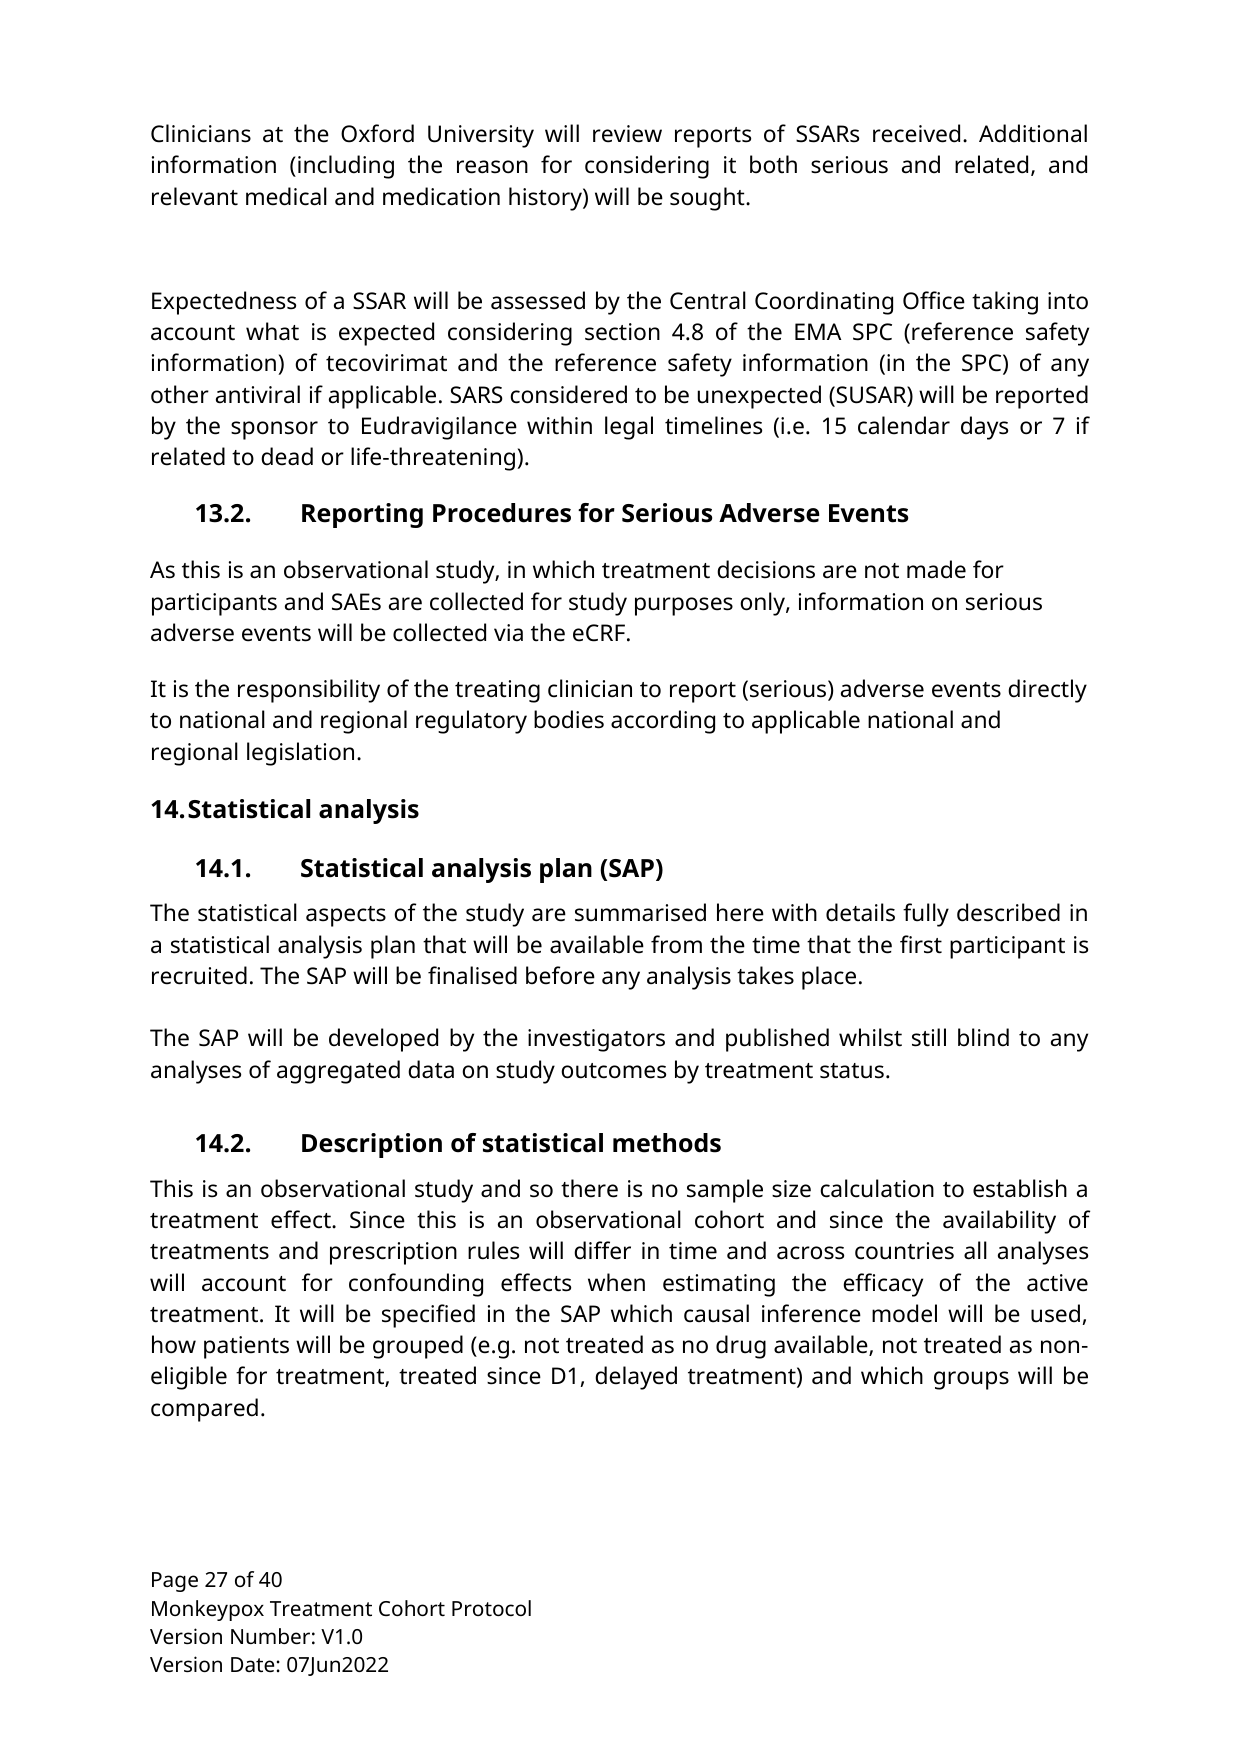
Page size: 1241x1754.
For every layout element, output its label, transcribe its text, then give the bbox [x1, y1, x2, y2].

text The statistical aspects of the study are summarised here with details fully described in a statistical analysis plan that will be available from the time that the first participant is recruited. The SAP will be finalised before any analysis takes place. [150, 897, 1090, 991]
subtitle Description of statistical methods [194, 1126, 1090, 1160]
text As this is an observational study, in which treatment decisions are not made for participants and SAEs are collected for study purposes only, information on serious adverse events will be collected via the eCRF. [150, 554, 1090, 648]
subtitle Statistical analysis plan (SAP) [194, 851, 1090, 885]
subtitle Reporting Procedures for Serious Adverse Events [194, 495, 1090, 529]
text Clinicians at the Oxford University will review reports of SSARs received. Additional information (including the reason for considering it both serious and related, and relevant medical and medication history) will be sought. [150, 118, 1090, 212]
text It is the responsibility of the treating clinician to report (serious) adverse events directly to national and regional regulatory bodies according to applicable national and regional legislation. [150, 673, 1090, 767]
text This is an observational study and so there is no sample size calculation to establish a treatment effect. Since this is an observational cohort and since the availability of treatments and prescription rules will differ in time and across countries all analyses will account for confounding effects when estimating the efficacy of the active treatment. It will be specified in the SAP which causal inference model will be used, how patients will be grouped (e.g. not treated as no drug available, not treated as non-eligible for treatment, treated since D1, delayed treatment) and which groups will be compared. [150, 1173, 1090, 1423]
subtitle Statistical analysis [150, 792, 1090, 826]
text The SAP will be developed by the investigators and published whilst still blind to any analyses of aggregated data on study outcomes by treatment status. [150, 1022, 1090, 1085]
text Expectedness of a SSAR will be assessed by the Central Coordinating Office taking into account what is expected considering section 4.8 of the EMA SPC (reference safety information) of tecovirimat and the reference safety information (in the SPC) of any other antiviral if applicable. SARS considered to be unexpected (SUSAR) will be reported by the sponsor to Eudravigilance within legal timelines (i.e. 15 calendar days or 7 if related to dead or life-threatening). [150, 285, 1090, 472]
